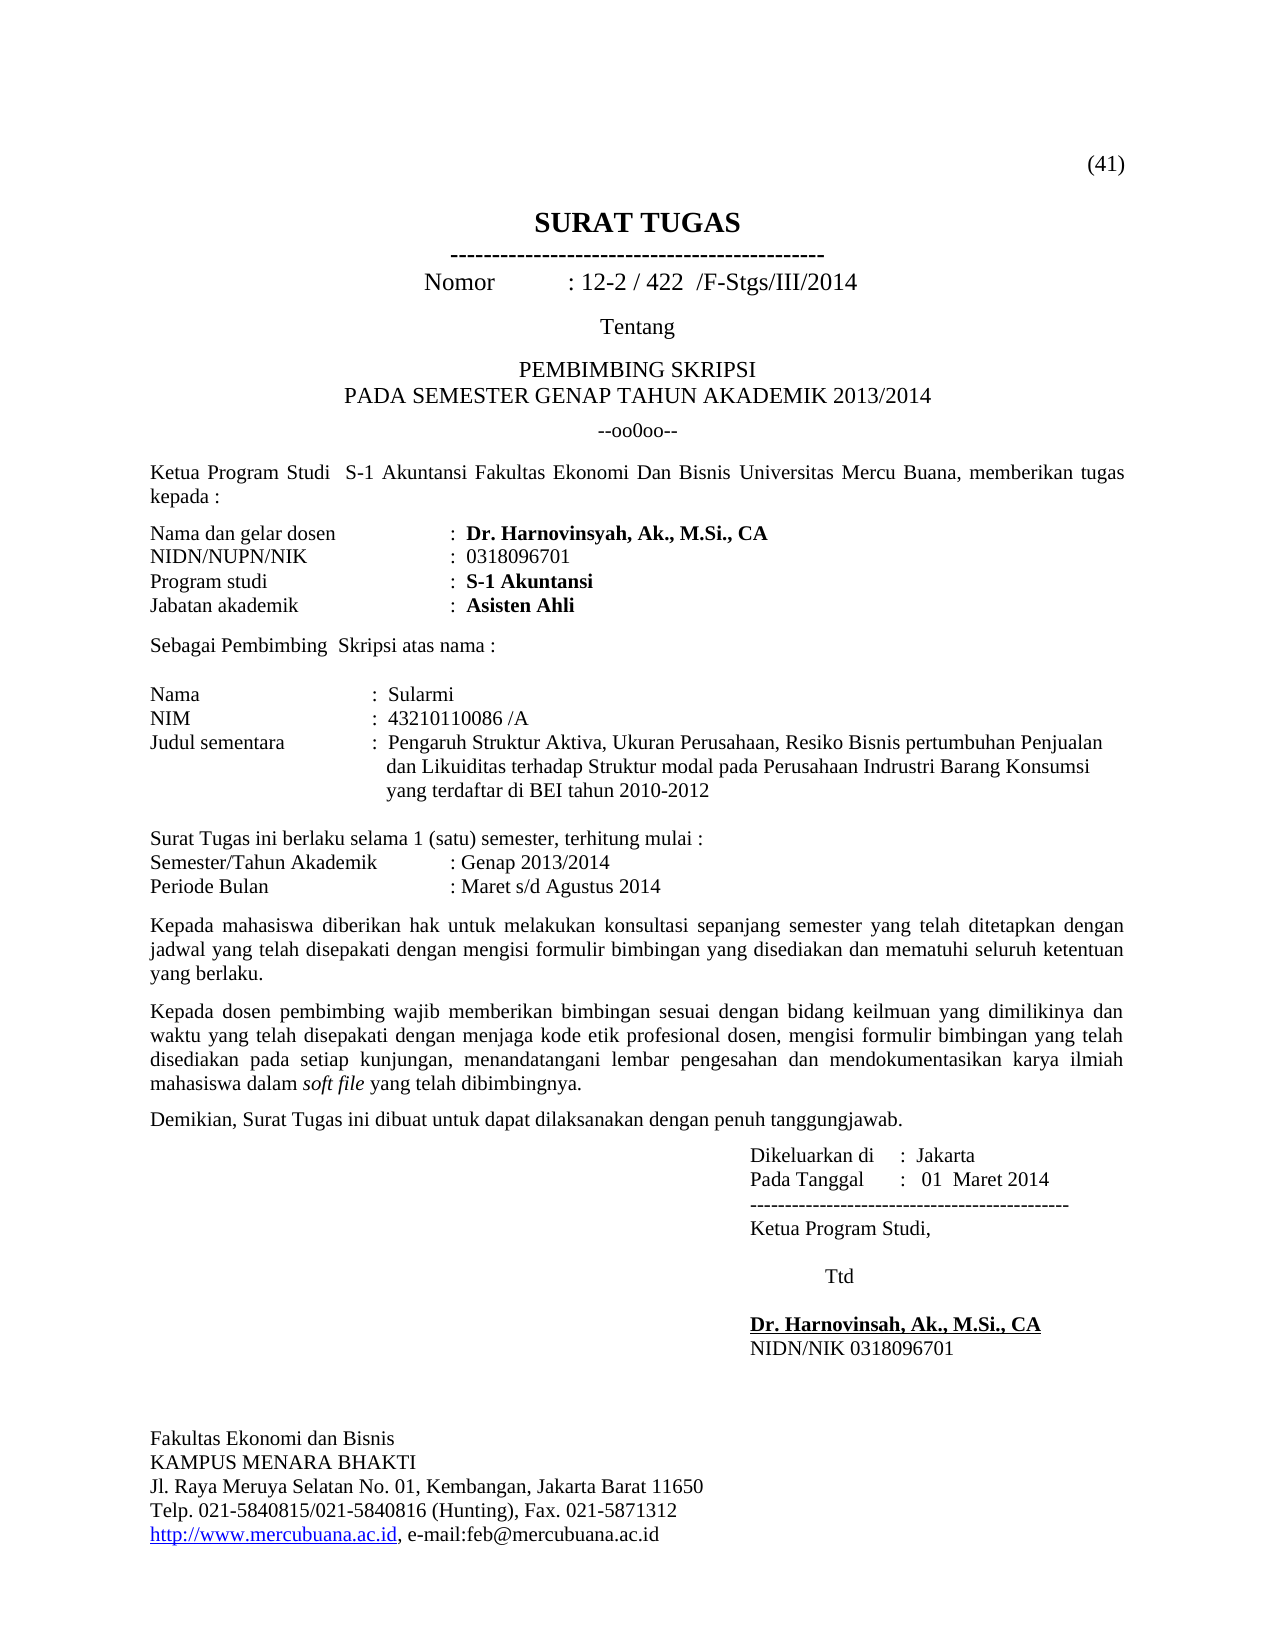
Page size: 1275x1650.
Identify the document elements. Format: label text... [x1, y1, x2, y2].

text NIM : 43210110086 /A [150, 706, 1125, 730]
text Kepada mahasiswa diberikan hak untuk melakukan konsultasi sepanjang semester yang telah ditetapkan dengan jadwal yang telah disepakati dengan mengisi formulir bimbingan yang disediakan dan mematuhi seluruh ketentuan yang berlaku. [150, 912, 1125, 985]
text Ketua Program Studi, [150, 1216, 1125, 1239]
text Periode Bulan : Maret s/d Agustus 2014 [150, 874, 1125, 898]
text PEMBIMBING SKRIPSI [150, 356, 1125, 382]
text Sebagai Pembimbing Skripsi atas nama : [150, 633, 1125, 657]
text Ketua Program Studi S-1 Akuntansi Fakultas Ekonomi Dan Bisnis Universitas Mercu Buana, memberikan tugas kepada : [150, 460, 1125, 508]
text NIDN/NUPN/NIK : 0318096701 [150, 544, 1125, 568]
text Tentang [150, 313, 1125, 339]
text (41) [150, 150, 1125, 176]
text PADA SEMESTER GENAP TAHUN AKADEMIK 2013/2014 [150, 382, 1125, 409]
text --oo0oo-- [150, 418, 1125, 442]
text ---------------------------------------------- [150, 1191, 1125, 1216]
text Dr. Harnovinsah, Ak., M.Si., CA [150, 1312, 1125, 1336]
text Demikian, Surat Tugas ini dibuat untuk dapat dilaksanakan dengan penuh tanggungjawab. [150, 1107, 1125, 1131]
text Nama : Sularmi [150, 682, 1125, 706]
text Pada Tanggal : 01 Maret 2014 [150, 1167, 1125, 1191]
text Judul sementara : Pengaruh Struktur Aktiva, Ukuran Perusahaan, Resiko Bisnis pertumbuhan Penjualan dan Likuiditas terhadap Struktur modal pada Perusahaan Indrustri Barang Konsumsi yang terdaftar di BEI tahun 2010-2012 [150, 730, 1125, 802]
text Kepada dosen pembimbing wajib memberikan bimbingan sesuai dengan bidang keilmuan yang dimilikinya dan waktu yang telah disepakati dengan menjaga kode etik profesional dosen, mengisi formulir bimbingan yang telah disediakan pada setiap kunjungan, menandatangani lembar pengesahan dan mendokumentasikan karya ilmiah mahasiswa dalam soft file yang telah dibimbingnya. [150, 999, 1125, 1095]
text Surat Tugas ini berlaku selama 1 (satu) semester, terhitung mulai : [150, 826, 1125, 850]
text Dikeluarkan di : Jakarta [150, 1143, 1125, 1167]
text Semester/Tahun Akademik : Genap 2013/2014 [150, 850, 1125, 874]
text SURAT TUGAS [150, 205, 1125, 239]
text Nama dan gelar dosen : Dr. Harnovinsyah, Ak., M.Si., CA [150, 520, 1125, 544]
text --------------------------------------------- [150, 239, 1125, 267]
text Nomor : 12-2 / 422 /F-Stgs/III/2014 [150, 267, 1125, 296]
text NIDN/NIK 0318096701 [750, 1336, 1125, 1360]
text Ttd [150, 1264, 1125, 1288]
text Program studi : S-1 Akuntansi [150, 568, 1125, 593]
text Jabatan akademik : Asisten Ahli [150, 593, 1125, 617]
